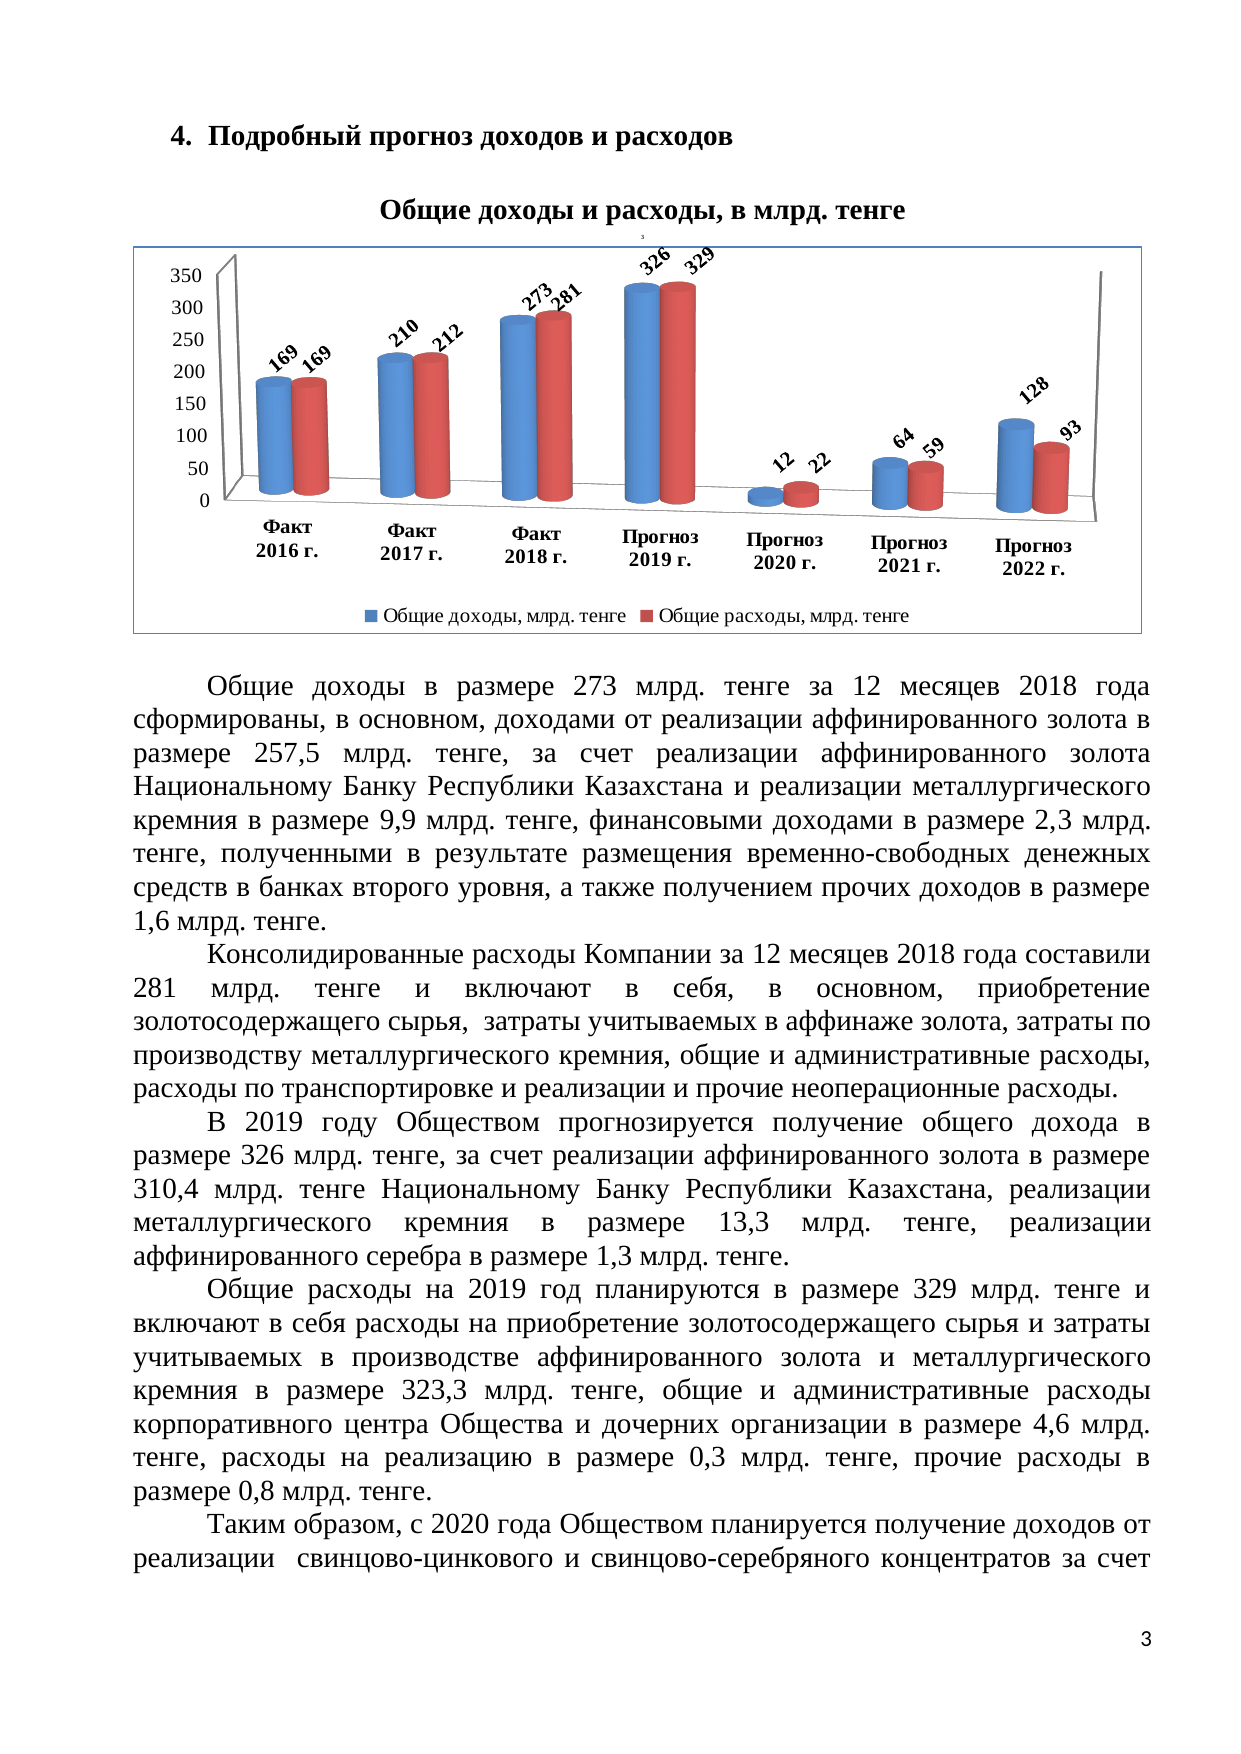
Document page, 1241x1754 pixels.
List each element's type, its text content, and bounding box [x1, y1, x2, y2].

list Общие расходы на 2019 год планируются в размере 329 млрд. тенге и включают в себя расходы на приобретение золотосодержащего сырья и затраты учитываемых в производстве аффинированного золота и металлургического кремния в размере 323,3 млрд. тенге, общие и административные расходы корпоративного центра Общества и дочерних организации в размере 4,6 млрд. тенге, расходы на реализацию в размере 0,3 млрд. тенге, прочие расходы в размере 0,8 млрд. тенге. [133, 1272, 1152, 1506]
list Консолидированные расходы Компании за 12 месяцев 2018 года составили 281 млрд. тенге и включают в себя, в основном, приобретение золотосодержащего сырья, затраты учитываемых в аффинаже золота, затраты по производству металлургического кремния, общие и административные расходы, расходы по транспортировке и реализации и прочие неоперационные расходы. [133, 936, 1152, 1104]
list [133, 1506, 1152, 1573]
text Общие доходы в размере 273 млрд. тенге за 12 месяцев 2018 года сформированы, в основном, доходами от реализации аффинированного золота в размере 257,5 млрд. тенге, за счет реализации аффинированного золота Национальному Банку Республики Казахстана и реализации металлургического кремния в размере 9,9 млрд. тенге, финансовыми доходами в размере 2,3 млрд. тенге, полученными в результате размещения временно-свободных денежных средств в банках второго уровня, а также получением прочих доходов в размере 1,6 млрд. тенге. [133, 668, 1152, 936]
list Общие доходы и расходы, в млрд. тенге [133, 192, 1152, 226]
list Подробный прогноз доходов и расходов [170, 118, 1152, 152]
list В 2019 году Обществом прогнозируется получение общего дохода в размере 326 млрд. тенге, за счет реализации аффинированного золота в размере 310,4 млрд. тенге Национальному Банку Республики Казахстана, реализации металлургического кремния в размере 13,3 млрд. тенге, реализации аффинированного серебра в размере 1,3 млрд. тенге. [133, 1104, 1152, 1272]
